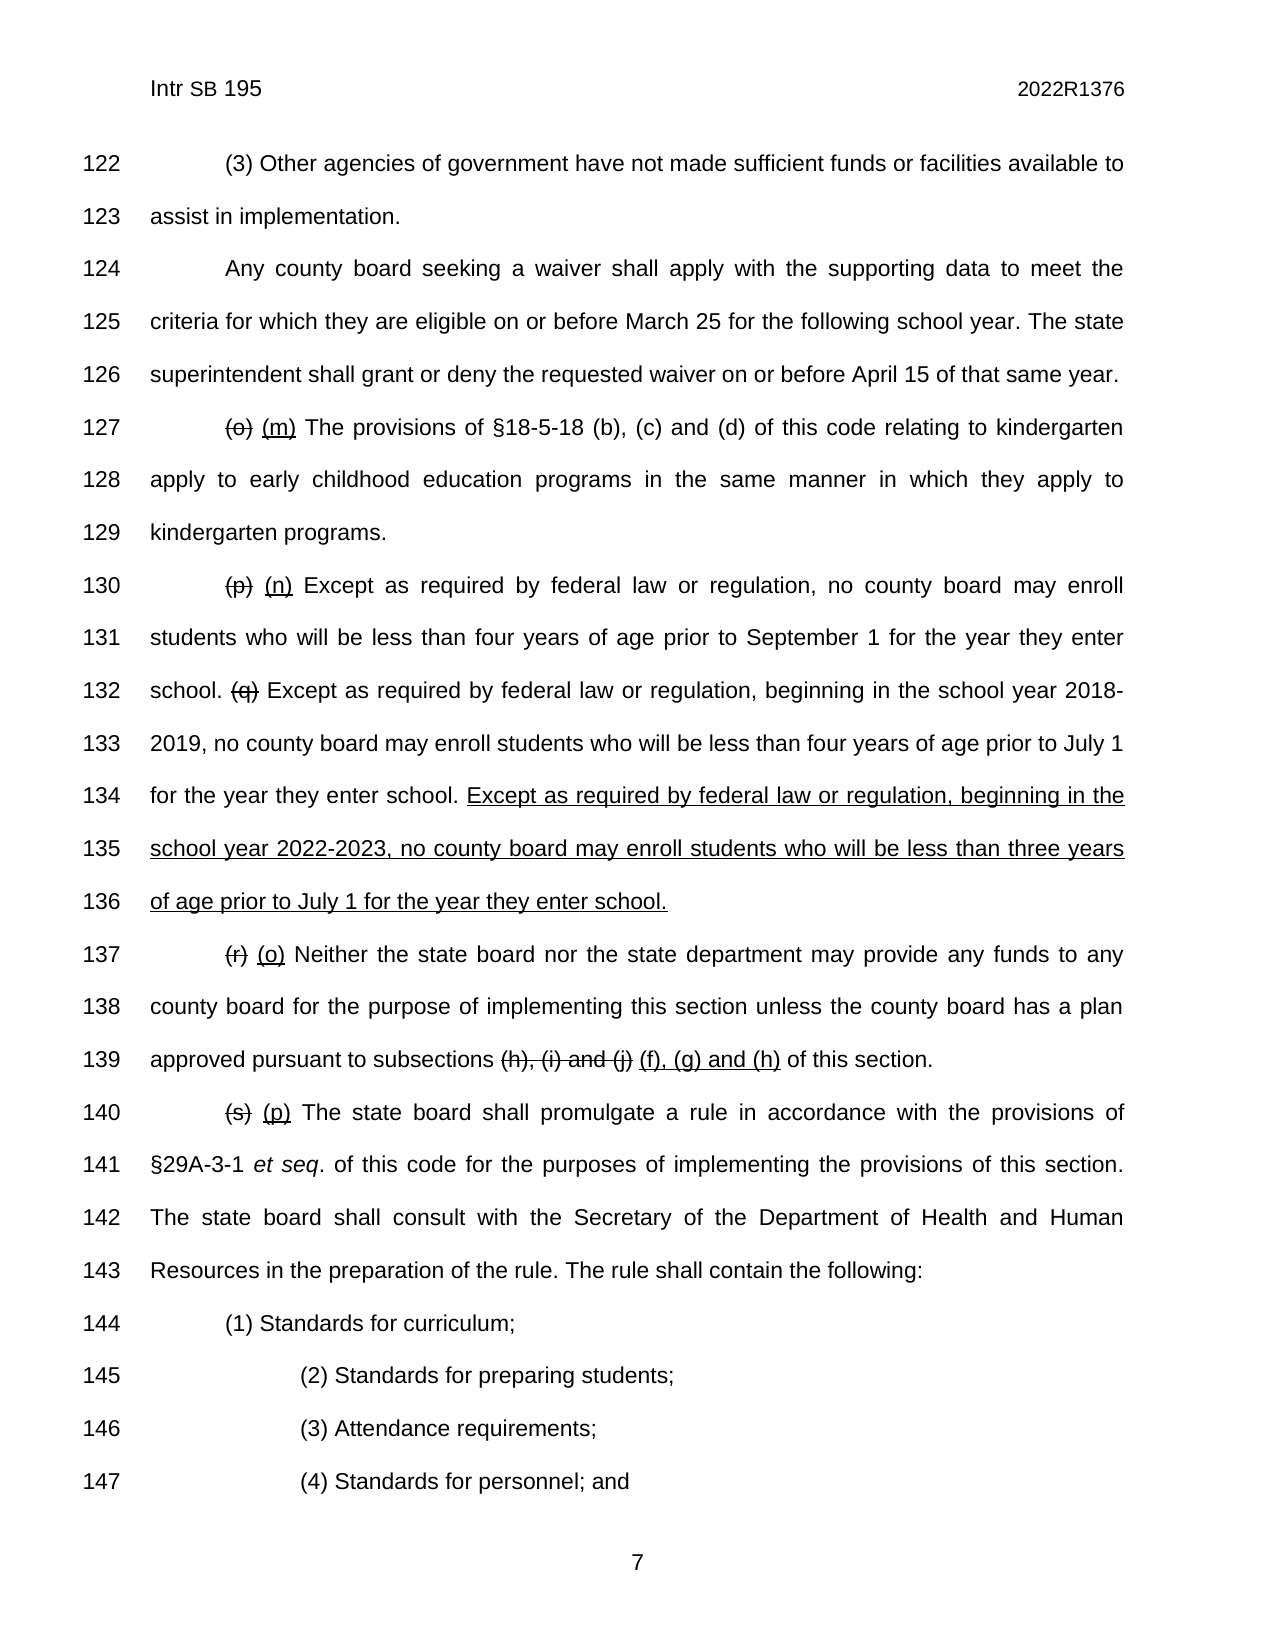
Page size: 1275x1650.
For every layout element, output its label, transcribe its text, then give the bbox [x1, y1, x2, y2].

text (3) Other agencies of government have not made sufficient funds or facilities available to assist in implementation. [150, 150, 1125, 229]
text (s) (p) The state board shall promulgate a rule in accordance with the provisions of §29A-3-1 et seq. of this code for the purposes of implementing the provisions of this section. The state board shall consult with the Secretary of the Department of Health and Human Resources in the preparation of the rule. The rule shall contain the following: [150, 1099, 1125, 1283]
text (p) (n) Except as required by federal law or regulation, no county board may enroll students who will be less than four years of age prior to September 1 for the year they enter school. (q) Except as required by federal law or regulation, beginning in the school year 2018-2019, no county board may enroll students who will be less than four years of age prior to July 1 for the year they enter school. Except as required by federal law or regulation, beginning in the school year 2022-2023, no county board may enroll students who will be less than three years of age prior to July 1 for the year they enter school. [150, 572, 1125, 858]
text (p) (n) Except as required by federal law or regulation, no county board may enroll students who will be less than four years of age prior to September 1 for the year they enter school. (q) Except as required by federal law or regulation, beginning in the school year 2018-2019, no county board may enroll students who will be less than four years of age prior to July 1 for the year they enter school. Except as required by federal law or regulation, beginning in the school year 2022-2023, no county board may enroll students who will be less than three years of age prior to July 1 for the year they enter school. [150, 859, 1125, 914]
text (1) Standards for curriculum; [150, 1309, 1125, 1336]
text (o) (m) The provisions of §18-5-18 (b), (c) and (d) of this code relating to kindergarten apply to early childhood education programs in the same manner in which they apply to kindergarten programs. [150, 413, 1125, 545]
text (2) Standards for preparing students; [225, 1362, 1125, 1389]
text Any county board seeking a waiver shall apply with the supporting data to meet the criteria for which they are eligible on or before March 25 for the following school year. The state superintendent shall grant or deny the requested waiver on or before April 15 of that same year. [150, 255, 1125, 387]
text (3) Attendance requirements; [225, 1415, 1125, 1441]
text (4) Standards for personnel; and [225, 1468, 1125, 1494]
text (r) (o) Neither the state board nor the state department may provide any funds to any county board for the purpose of implementing this section unless the county board has a plan approved pursuant to subsections (h), (i) and (j) (f), (g) and (h) of this section. [150, 941, 1125, 1072]
